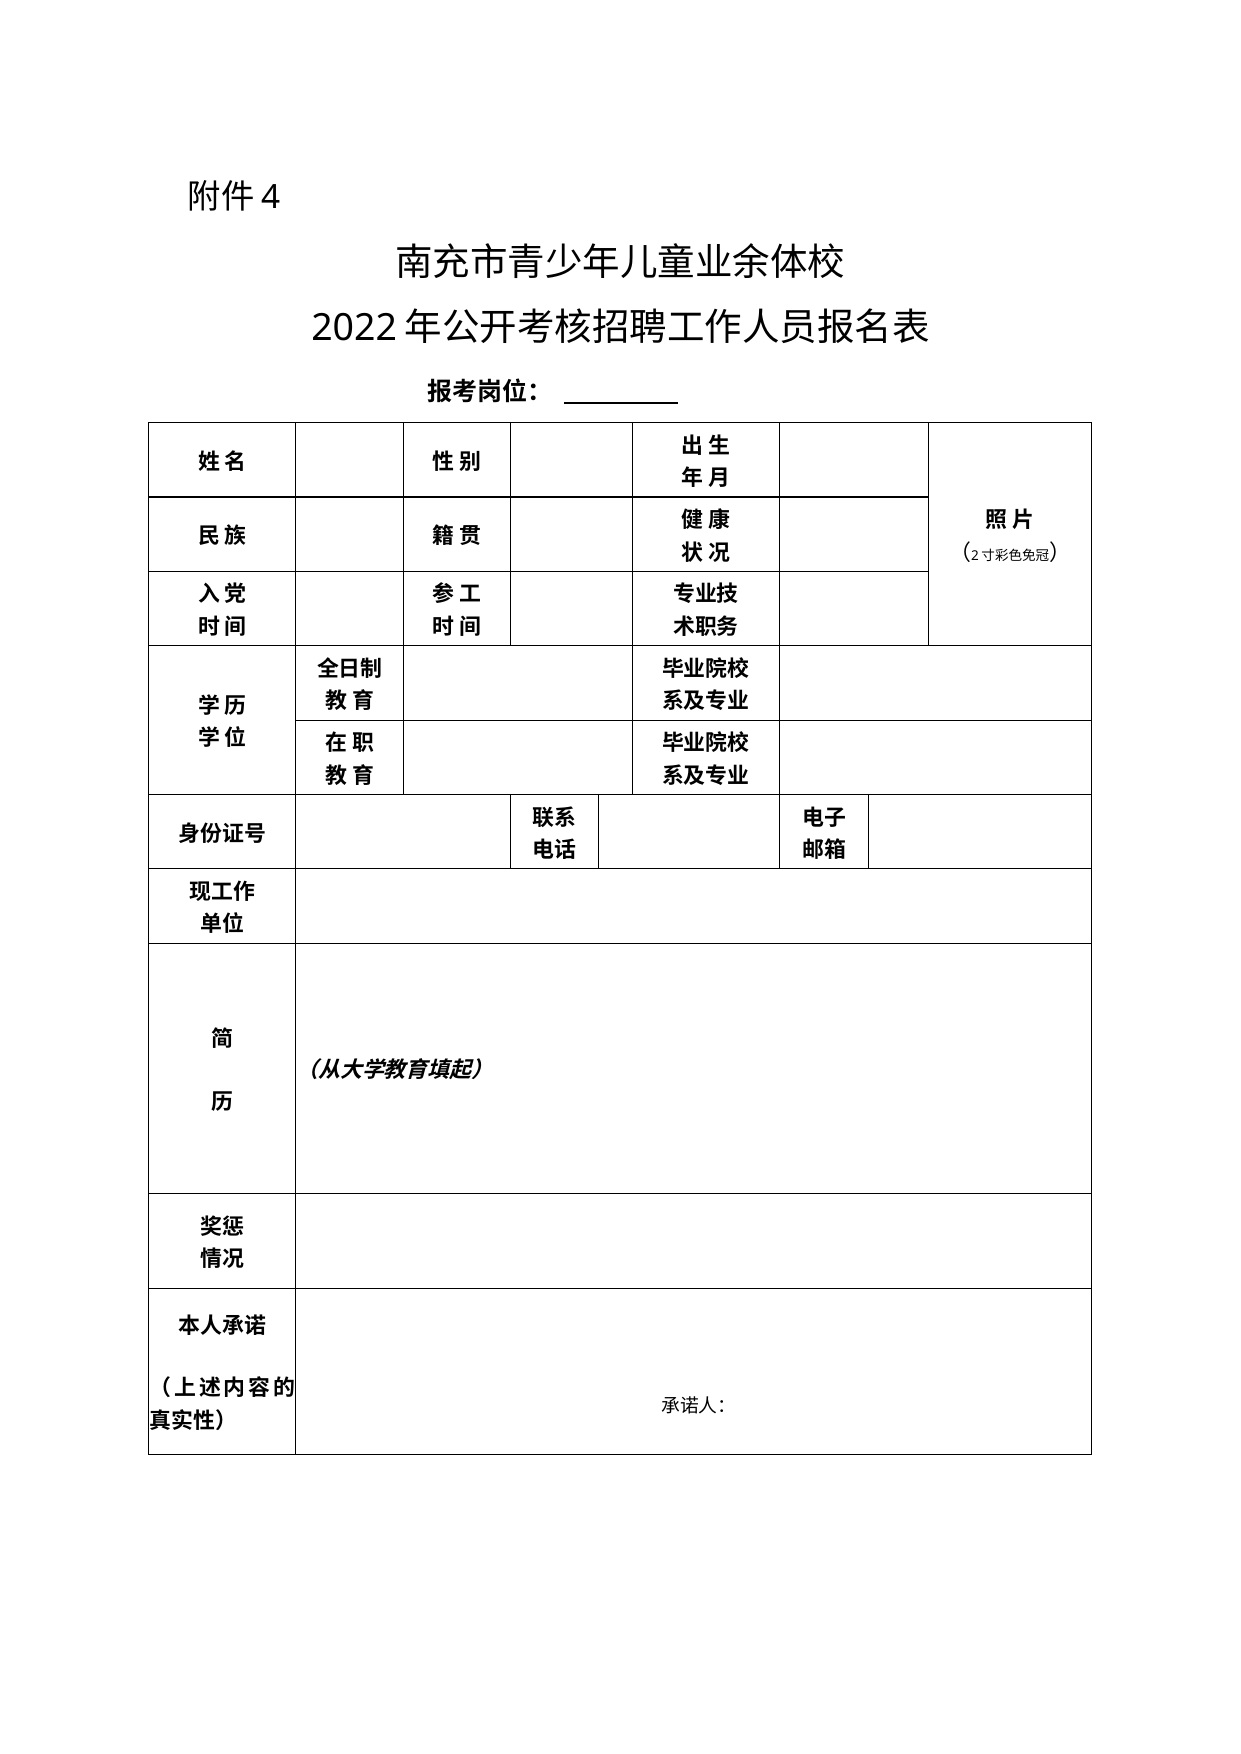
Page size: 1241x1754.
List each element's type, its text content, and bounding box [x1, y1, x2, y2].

table_cell 籍 贯 [404, 498, 510, 571]
table_cell [599, 795, 779, 868]
text 2022年公开考核招聘工作人员报名表 [187, 292, 1053, 357]
table_cell [404, 646, 632, 719]
table_cell [780, 721, 1091, 794]
table_header 照 片 （2寸彩色免冠） [929, 423, 1091, 645]
table_header [511, 423, 632, 496]
table_header [296, 423, 403, 496]
table_cell [780, 572, 928, 645]
table_cell 现工作 单位 [149, 869, 295, 943]
table_cell [869, 795, 1091, 868]
table_cell [296, 498, 403, 571]
table_cell [780, 646, 1091, 719]
text 附件4 [187, 162, 1053, 227]
table_cell [511, 572, 632, 645]
table_cell 简 历 [149, 944, 295, 1193]
table_cell 本人承诺 （上述内容的真实性） [149, 1289, 295, 1454]
table_cell [404, 721, 632, 794]
table_cell 全日制 教 育 [296, 646, 403, 719]
table_cell [780, 498, 928, 571]
table_cell 承诺人： [296, 1289, 1091, 1454]
table_header 姓 名 [149, 423, 295, 496]
table_cell 奖惩 情况 [149, 1194, 295, 1288]
table_cell 电子 邮箱 [780, 795, 868, 868]
table_cell 学 历 学 位 [149, 646, 295, 794]
table_cell 专业技 术职务 [633, 572, 779, 645]
table_header 性 别 [404, 423, 510, 496]
table_cell [296, 795, 510, 868]
table_cell [296, 1194, 1091, 1288]
table_header [780, 423, 928, 496]
table_cell 民 族 [149, 498, 295, 571]
text 南充市青少年儿童业余体校 [187, 227, 1053, 292]
table_cell 参 工 时 间 [404, 572, 510, 645]
table_cell [296, 572, 403, 645]
text 报考岗位： [187, 357, 1053, 422]
table_cell [296, 869, 1091, 943]
table_cell 身份证号 [149, 795, 295, 868]
table_cell 毕业院校 系及专业 [633, 646, 779, 719]
table_cell 健 康 状 况 [633, 498, 779, 571]
table_cell [511, 498, 632, 571]
table_cell 联系 电话 [511, 795, 598, 868]
table_cell 毕业院校 系及专业 [633, 721, 779, 794]
table_header 出 生 年 月 [633, 423, 779, 496]
table_cell （从大学教育填起） [296, 944, 1091, 1193]
table_cell 在 职 教 育 [296, 721, 403, 794]
table_cell 入 党 时 间 [149, 572, 295, 645]
